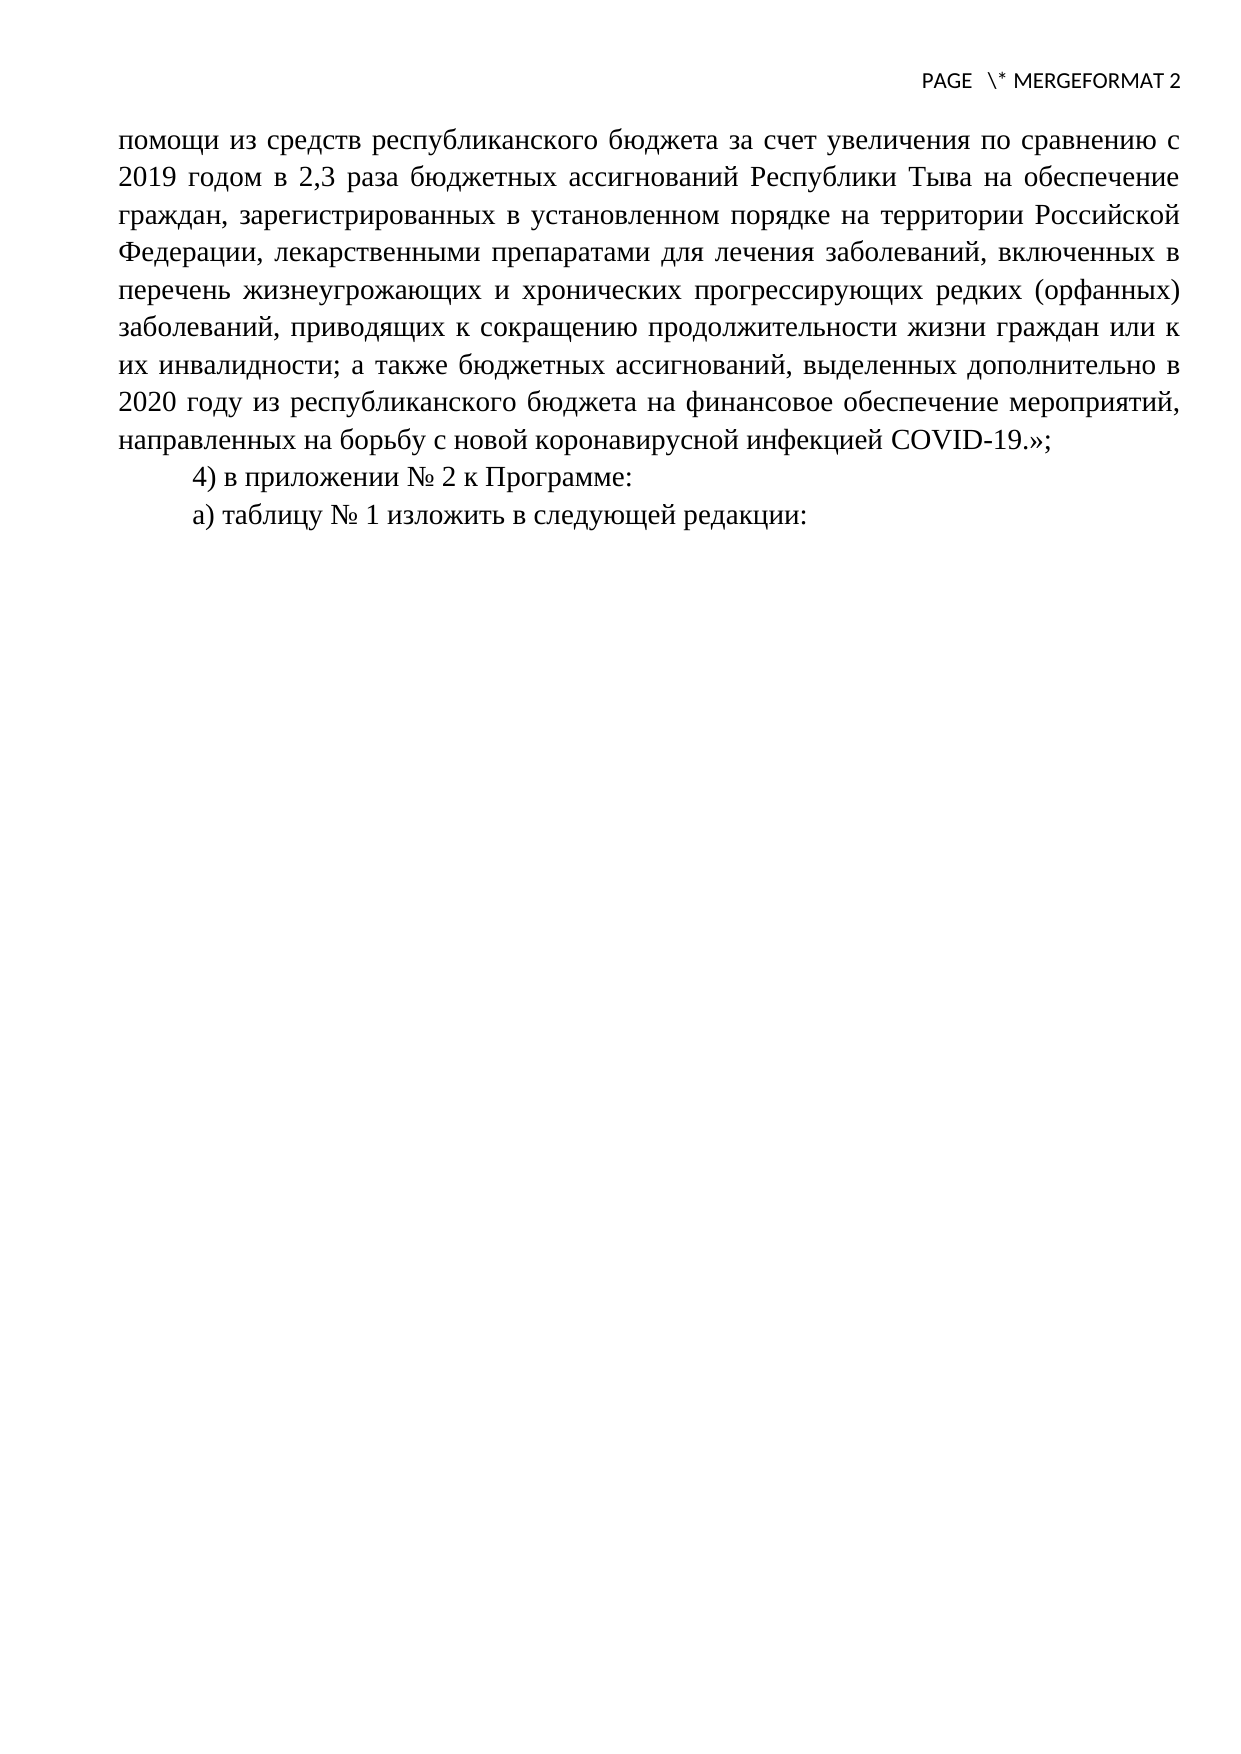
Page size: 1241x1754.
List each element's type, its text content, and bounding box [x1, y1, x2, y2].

text а) таблицу № 1 изложить в следующей редакции: [118, 493, 1181, 531]
text 4) в приложении № 2 к Программе: [118, 456, 1181, 493]
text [118, 118, 1181, 456]
